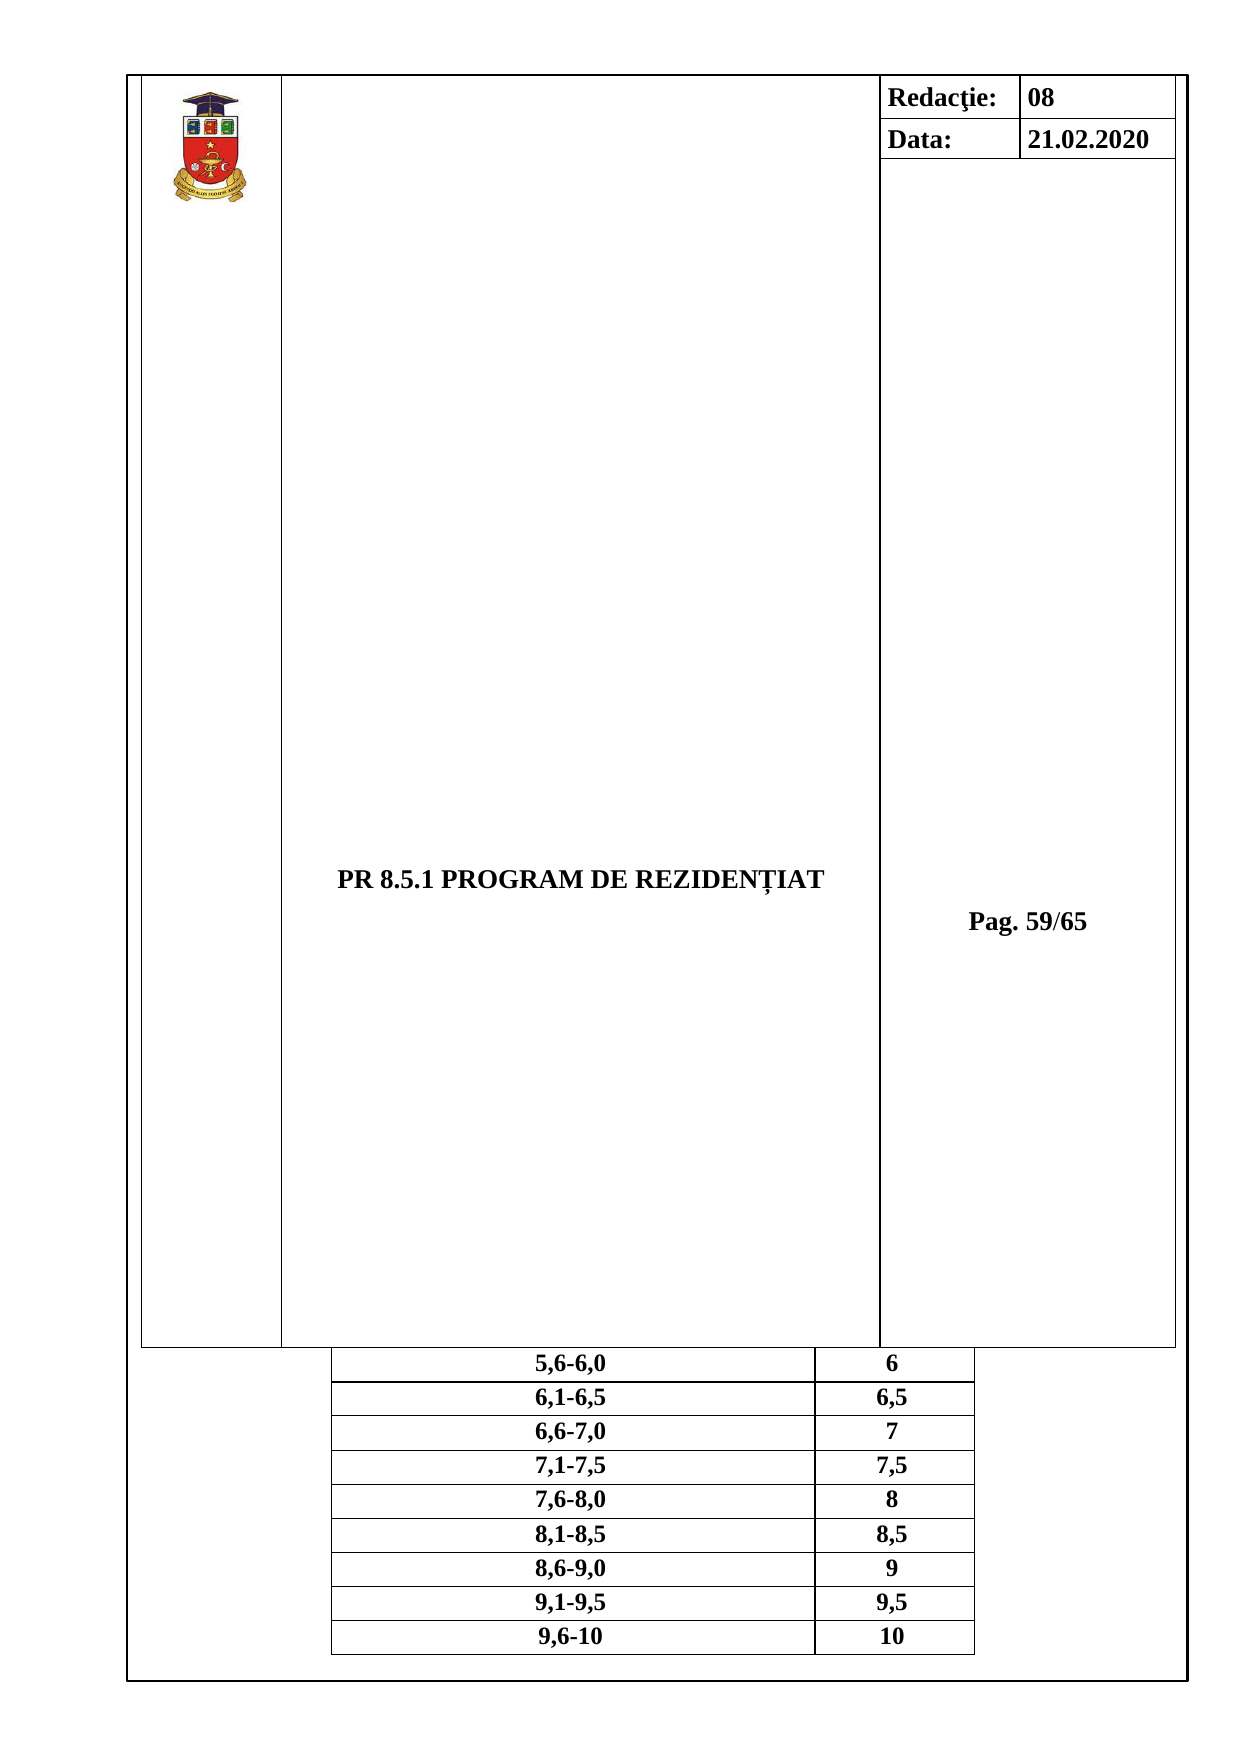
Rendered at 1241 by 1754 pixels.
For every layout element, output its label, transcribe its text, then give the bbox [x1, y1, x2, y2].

table_cell 8 [816, 1485, 974, 1518]
table_cell 7,6-8,0 [332, 1485, 814, 1518]
table_cell 6,5 [816, 1383, 974, 1415]
table_cell 8,5 [816, 1519, 974, 1552]
table_cell 7,5 [816, 1451, 974, 1483]
table_cell 9 [816, 1553, 974, 1586]
table_cell 8,1-8,5 [332, 1519, 814, 1552]
table_cell 9,5 [816, 1587, 974, 1620]
table_cell 9,6-10 [332, 1621, 814, 1654]
table_cell 6,1-6,5 [332, 1383, 814, 1415]
table_cell 8,6-9,0 [332, 1553, 814, 1586]
table_cell 9,1-9,5 [332, 1587, 814, 1620]
picture [173, 92, 247, 203]
table_cell 7,1-7,5 [332, 1451, 814, 1483]
table_cell 5,6-6,0 [332, 1348, 814, 1381]
table_cell 7 [816, 1416, 974, 1449]
table_cell 6,6-7,0 [332, 1416, 814, 1449]
table_cell 6 [816, 1348, 974, 1381]
table_cell 10 [816, 1621, 974, 1654]
